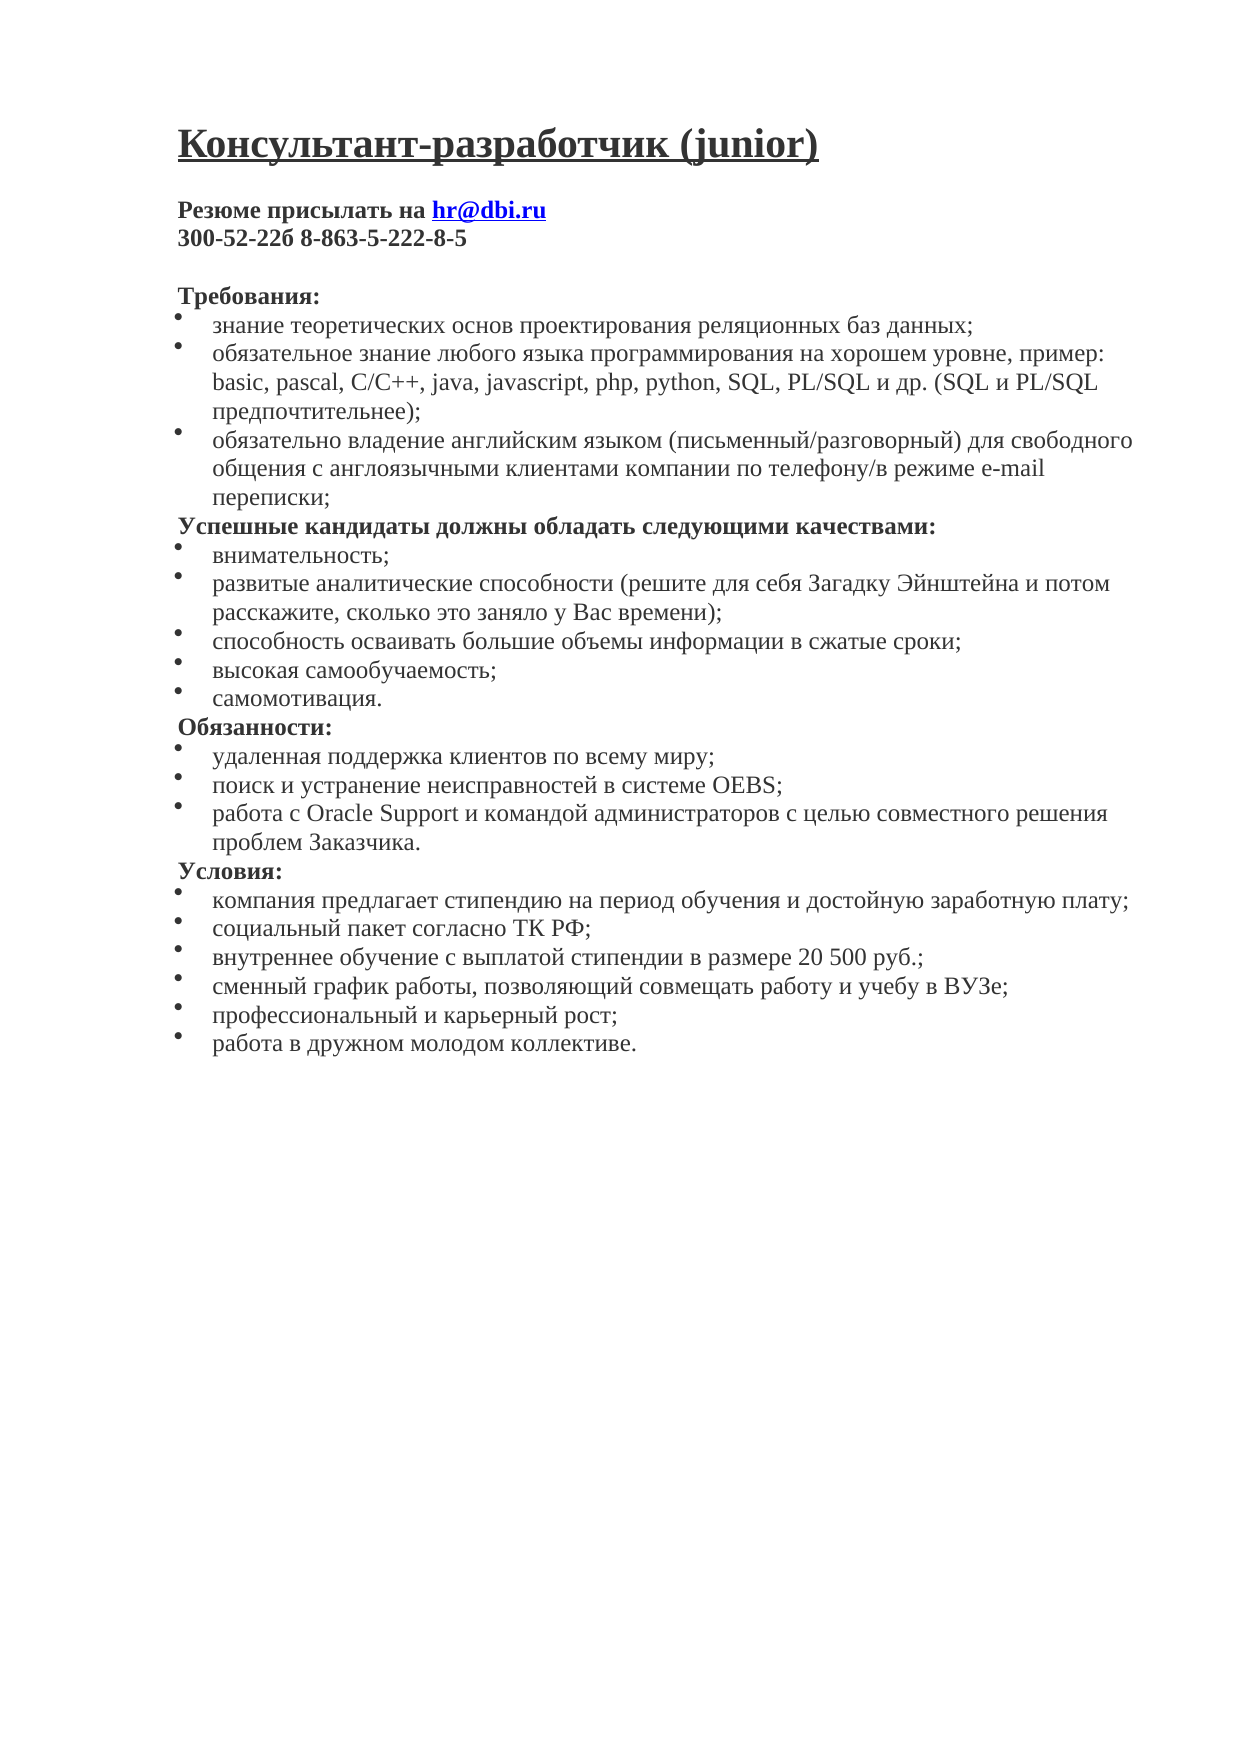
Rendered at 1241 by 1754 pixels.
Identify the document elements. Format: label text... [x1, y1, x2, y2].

list работа с Oracle Support и командой администраторов с целью совместного решения проблем Заказчика. [174, 798, 1152, 856]
list работа в дружном молодом коллективе. [174, 1028, 1152, 1057]
list обязательно владение английским языком (письменный/разговорный) для свободного общения с англоязычными клиентами компании по телефону/в режиме e-mail переписки; [174, 425, 1152, 511]
text Успешные кандидаты должны обладать следующими качествами: [177, 511, 1152, 540]
list способность осваивать большие объемы информации в сжатые сроки; [174, 626, 1152, 655]
text Требования: [177, 252, 1152, 310]
list развитые аналитические способности (решите для себя Загадку Эйнштейна и потом расскажите, сколько это заняло у Вас времени); [174, 568, 1152, 626]
list высокая самообучаемость; [174, 655, 1152, 683]
list внутреннее обучение с выплатой стипендии в размере 20 500 руб.; [174, 942, 1152, 971]
list внимательность; [174, 540, 1152, 568]
list знание теоретических основ проектирования реляционных баз данных; [174, 310, 1152, 338]
text 300-52-22б 8-863-5-222-8-5 [177, 223, 1152, 252]
list профессиональный и карьерный рост; [174, 1000, 1152, 1028]
list социальный пакет согласно ТК РФ; [174, 913, 1152, 942]
list компания предлагает стипендию на период обучения и достойную заработную плату; [174, 885, 1152, 913]
list обязательное знание любого языка программирования на хорошем уровне, пример: basic, pascal, C/C++, java, javascript, php, python, SQL, PL/SQL и др. (SQL и PL/SQL предпочтительнее); [174, 338, 1152, 425]
list сменный график работы, позволяющий совмещать работу и учебу в ВУЗе; [174, 971, 1152, 1000]
text Обязанности: [177, 712, 1152, 741]
list удаленная поддержка клиентов по всему миру; [174, 741, 1152, 770]
text Условия: [177, 856, 1152, 885]
text Консультант-разработчик (junior) [177, 118, 1152, 166]
list поиск и устранение неисправностей в системе OEBS; [174, 770, 1152, 798]
list самомотивация. [174, 683, 1152, 712]
text Резюме присылать на hr@dbi.ru [177, 195, 1152, 223]
